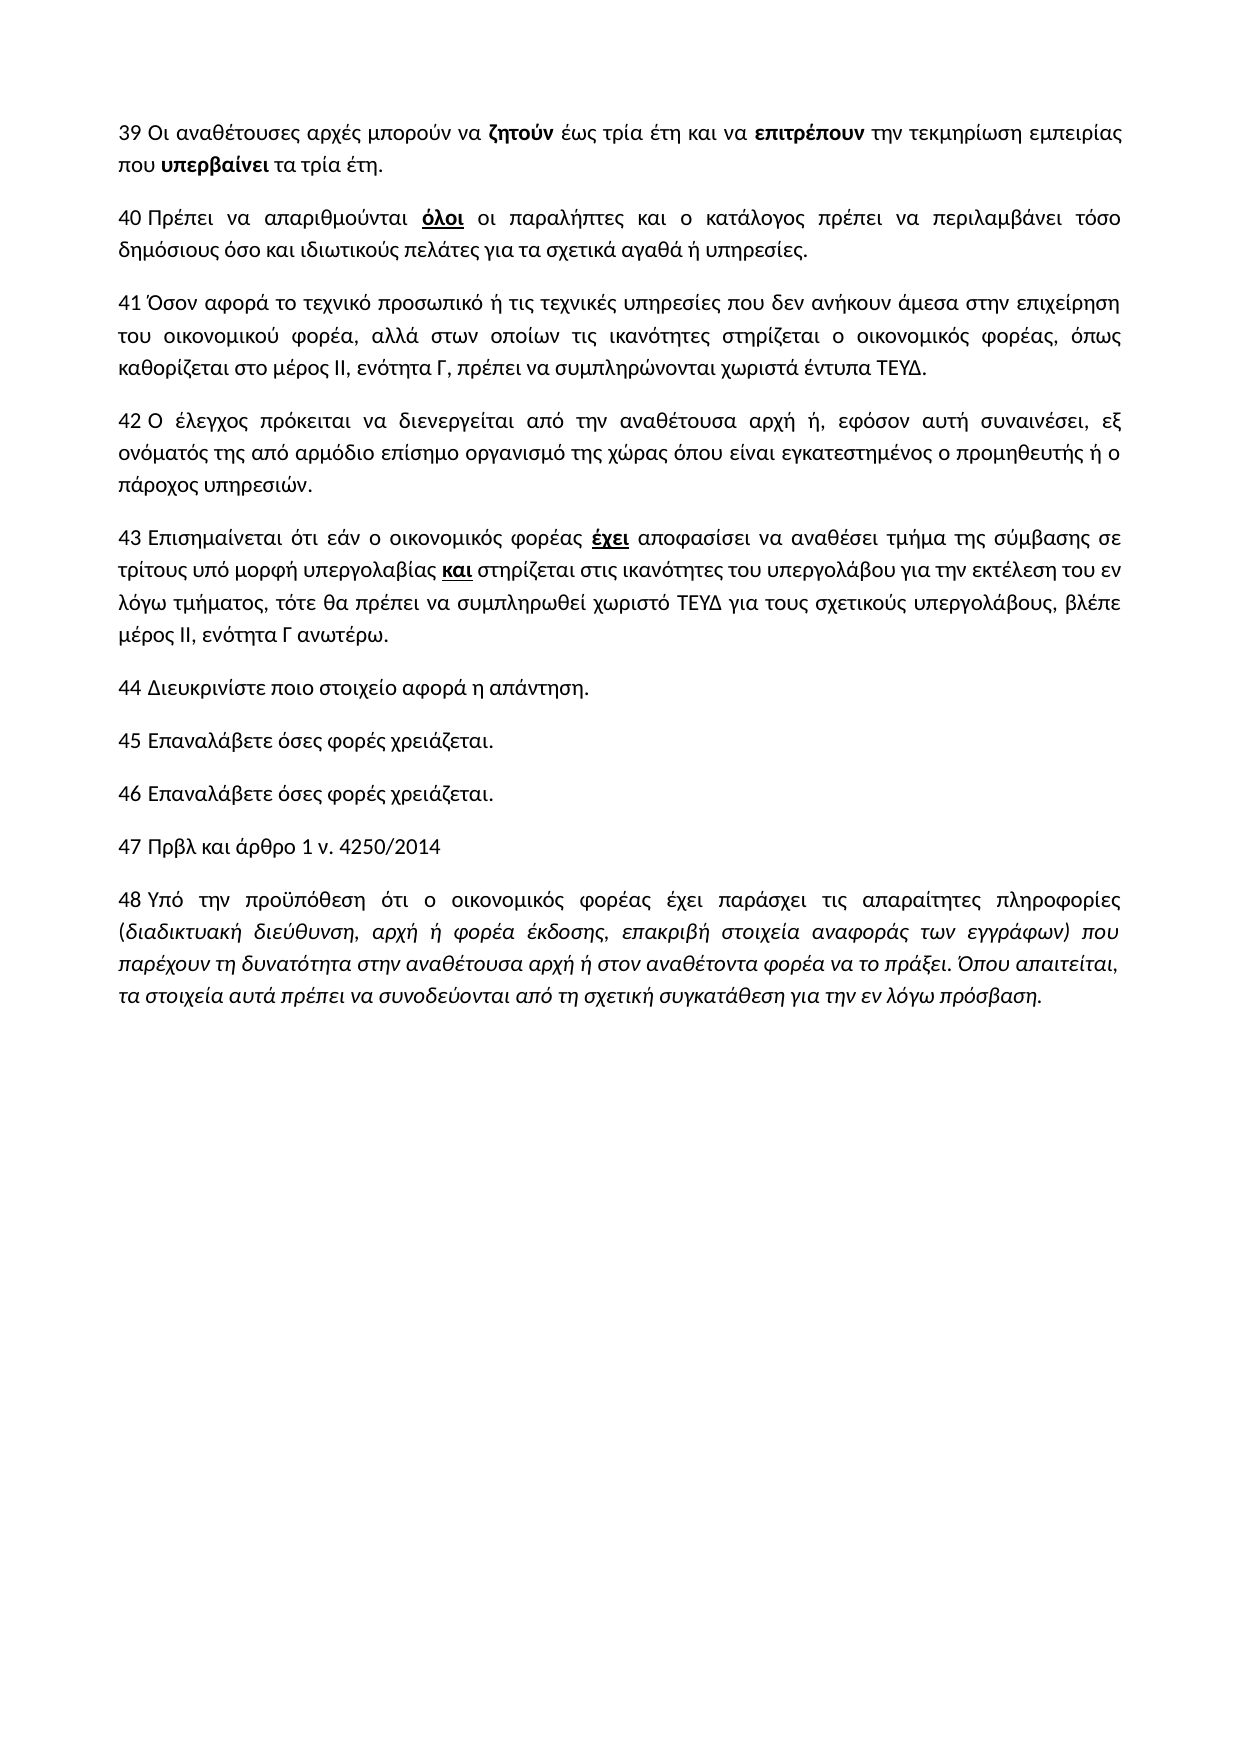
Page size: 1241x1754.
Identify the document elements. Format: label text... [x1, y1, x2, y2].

text 43 Επισημαίνεται ότι εάν ο οικονομικός φορέας έχει αποφασίσει να αναθέσει τμήμα της σύμβασης σε τρίτους υπό μορφή υπεργολαβίας και στηρίζεται στις ικανότητες του υπεργολάβου για την εκτέλεση του εν λόγω τμήματος, τότε θα πρέπει να συμπληρωθεί χωριστό ΤΕΥΔ για τους σχετικούς υπεργολάβους, βλέπε μέρος ΙΙ, ενότητα Γ ανωτέρω. [118, 523, 1122, 648]
text 44 Διευκρινίστε ποιο στοιχείο αφορά η απάντηση. [118, 673, 1122, 701]
text 42 Ο έλεγχος πρόκειται να διενεργείται από την αναθέτουσα αρχή ή, εφόσον αυτή συναινέσει, εξ ονόματός της από αρμόδιο επίσημο οργανισμό της χώρας όπου είναι εγκατεστημένος ο προμηθευτής ή ο πάροχος υπηρεσιών. [118, 406, 1122, 498]
text 41 Όσον αφορά το τεχνικό προσωπικό ή τις τεχνικές υπηρεσίες που δεν ανήκουν άμεσα στην επιχείρηση του οικονομικού φορέα, αλλά στων οποίων τις ικανότητες στηρίζεται ο οικονομικός φορέας, όπως καθορίζεται στο μέρος II, ενότητα Γ, πρέπει να συμπληρώνονται χωριστά έντυπα ΤΕΥΔ. [118, 288, 1122, 381]
text 45 Επαναλάβετε όσες φορές χρειάζεται. [118, 726, 1122, 754]
text 48 Υπό την προϋπόθεση ότι ο οικονομικός φορέας έχει παράσχει τις απαραίτητες πληροφορίες (διαδικτυακή διεύθυνση, αρχή ή φορέα έκδοσης, επακριβή στοιχεία αναφοράς των εγγράφων) που παρέχουν τη δυνατότητα στην αναθέτουσα αρχή ή στον αναθέτοντα φορέα να το πράξει. Όπου απαιτείται, τα στοιχεία αυτά πρέπει να συνοδεύονται από τη σχετική συγκατάθεση για την εν λόγω πρόσβαση. [118, 885, 1122, 1009]
text 40 Πρέπει να απαριθμούνται όλοι οι παραλήπτες και ο κατάλογος πρέπει να περιλαμβάνει τόσο δημόσιους όσο και ιδιωτικούς πελάτες για τα σχετικά αγαθά ή υπηρεσίες. [118, 203, 1122, 263]
text 46 Επαναλάβετε όσες φορές χρειάζεται. [118, 779, 1122, 807]
text 39 Οι αναθέτουσες αρχές μπορούν να ζητούν έως τρία έτη και να επιτρέπουν την τεκμηρίωση εμπειρίας που υπερβαίνει τα τρία έτη. [118, 118, 1122, 178]
text 47 Πρβλ και άρθρο 1 ν. 4250/2014 [118, 832, 1122, 860]
